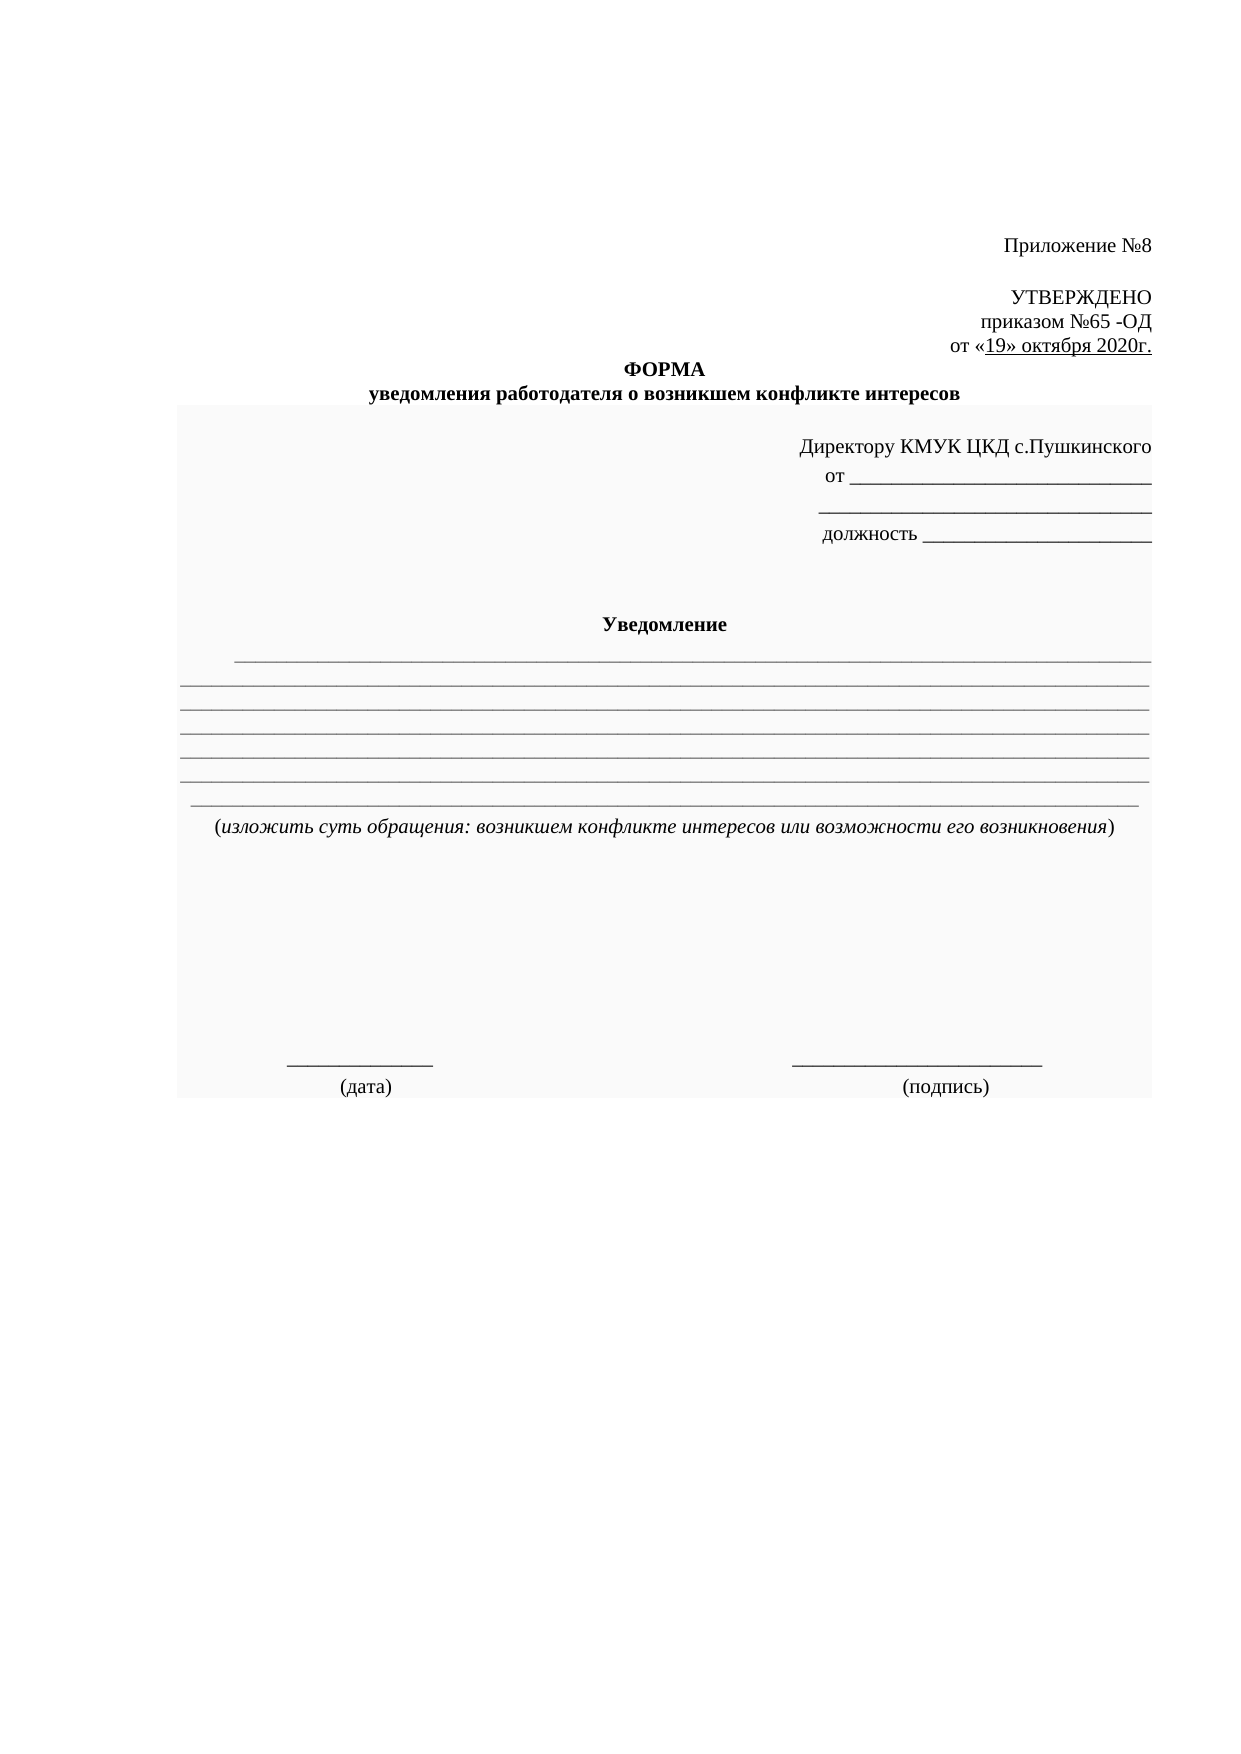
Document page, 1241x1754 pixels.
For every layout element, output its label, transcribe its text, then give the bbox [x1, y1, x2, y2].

text от _____________________________ [177, 463, 1152, 487]
text приказом №65 -ОД [177, 309, 1152, 333]
text ________________________________ [177, 492, 1152, 516]
text от «19» октября 2020г. [177, 333, 1152, 357]
text (дата) (подпись) [177, 1073, 1152, 1098]
text Уведомление [177, 612, 1152, 636]
text ____________________________________________________________________________________________________________________________________________________________________________________________________________________________________________________________________________________________________________________________________________________________________________________________________________________________________________________________________________________________________________________________________________________________________________________________________________________________________________________________________ [177, 641, 1152, 809]
text (изложить суть обращения: возникшем конфликте интересов или возможности его возникновения) [177, 814, 1152, 838]
text ______________ ________________________ [177, 1045, 1152, 1069]
text должность ______________________ [177, 521, 1152, 545]
text уведомления работодателя о возникшем конфликте интересов [177, 381, 1152, 405]
text Директору КМУК ЦКД с.Пушкинского [177, 434, 1152, 458]
text УТВЕРЖДЕНО [177, 285, 1152, 309]
text Приложение №8 [177, 233, 1152, 257]
text ФОРМА [177, 357, 1152, 381]
